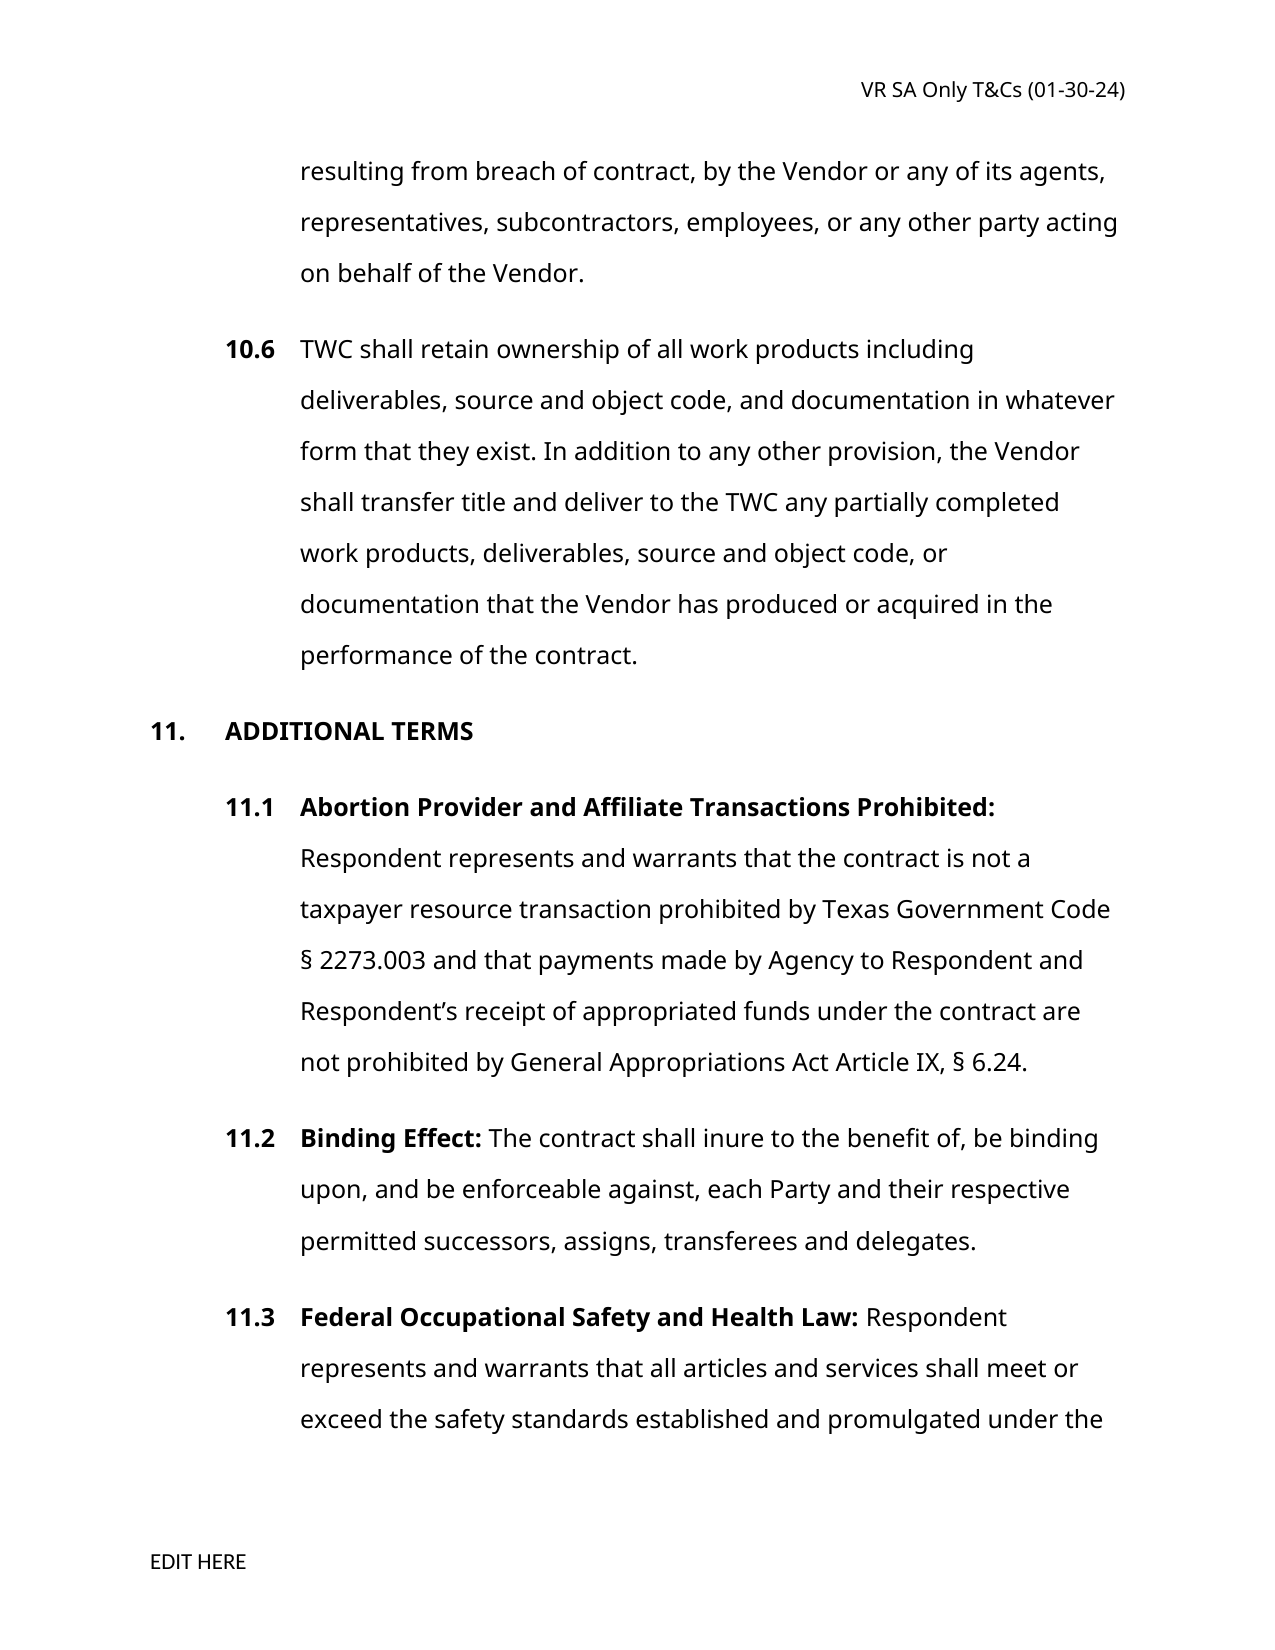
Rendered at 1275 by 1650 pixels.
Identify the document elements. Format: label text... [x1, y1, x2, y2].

list 11.1 Abortion Provider and Affiliate Transactions Prohibited: Respondent represents and warrants that the contract is not a taxpayer resource transaction prohibited by Texas Government Code § 2273.003 and that payments made by Agency to Respondent and Respondent’s receipt of appropriated funds under the contract are not prohibited by General Appropriations Act Article IX, § 6.24. [225, 790, 1125, 1079]
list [225, 1299, 1125, 1435]
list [225, 153, 1125, 289]
list 10.6 TWC shall retain ownership of all work products including deliverables, source and object code, and documentation in whatever form that they exist. In addition to any other provision, the Vendor shall transfer title and deliver to the TWC any partially completed work products, deliverables, source and object code, or documentation that the Vendor has produced or acquired in the performance of the contract. [225, 332, 1125, 672]
list 11.2 Binding Effect: The contract shall inure to the benefit of, be binding upon, and be enforceable against, each Party and their respective permitted successors, assigns, transferees and delegates. [225, 1121, 1125, 1257]
subtitle ADDITIONAL TERMS [150, 714, 1125, 748]
